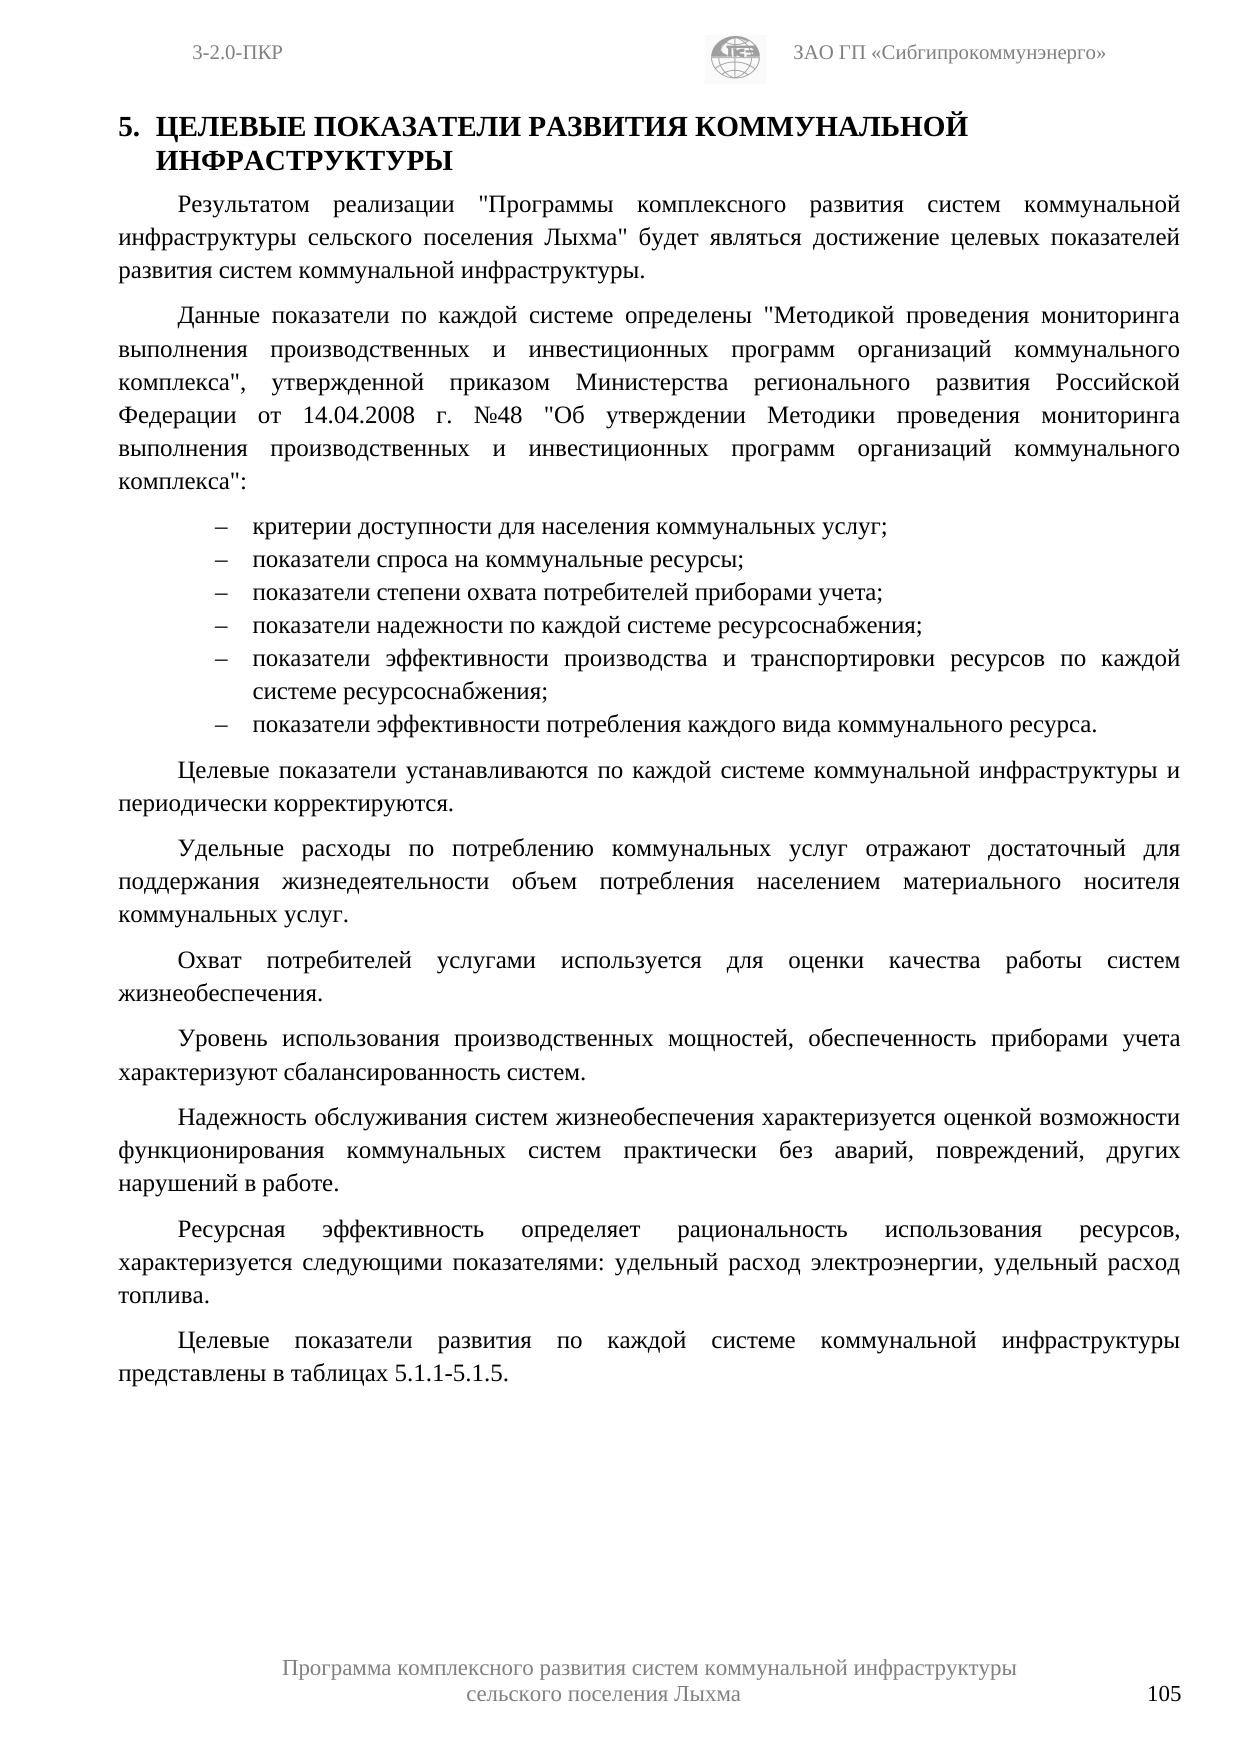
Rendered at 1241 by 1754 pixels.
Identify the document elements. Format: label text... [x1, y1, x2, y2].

list показатели надежности по каждой системе ресурсоснабжения; [215, 610, 1181, 639]
text Ресурсная эффективность определяет рациональность использования ресурсов, характеризуется следующими показателями: удельный расход электроэнергии, удельный расход топлива. [118, 1214, 1181, 1308]
text Целевые показатели устанавливаются по каждой системе коммунальной инфраструктуры и периодически корректируются. [118, 755, 1181, 817]
text Уровень использования производственных мощностей, обеспеченность приборами учета характеризуют сбалансированность систем. [118, 1023, 1181, 1085]
text Удельные расходы по потреблению коммунальных услуг отражают достаточный для поддержания жизнедеятельности объем потребления населением материального носителя коммунальных услуг. [118, 833, 1181, 928]
list показатели степени охвата потребителей приборами учета; [215, 577, 1181, 606]
list показатели эффективности потребления каждого вида коммунального ресурса. [215, 709, 1181, 738]
list критерии доступности для населения коммунальных услуг; [215, 511, 1181, 540]
list показатели спроса на коммунальные ресурсы; [215, 544, 1181, 573]
text Надежность обслуживания систем жизнеобеспечения характеризуется оценкой возможности функционирования коммунальных систем практически без аварий, повреждений, других нарушений в работе. [118, 1102, 1181, 1197]
text Охват потребителей услугами используется для оценки качества работы систем жизнеобеспечения. [118, 945, 1181, 1007]
list Целевые показатели развития коммунальной инфраструктуры [118, 109, 1181, 177]
text Результатом реализации "Программы комплексного развития систем коммунальной инфраструктуры сельского поселения Лыхма" будет являться достижение целевых показателей развития систем коммунальной инфраструктуры. [118, 189, 1181, 284]
text Целевые показатели развития по каждой системе коммунальной инфраструктуры представлены в таблицах 5.1.1-5.1.5. [118, 1325, 1181, 1387]
text Данные показатели по каждой системе определены "Методикой проведения мониторинга выполнения производственных и инвестиционных программ организаций коммунального комплекса", утвержденной приказом Министерства регионального развития Российской Федерации от 14.04.2008 г. №48 "Об утверждении Методики проведения мониторинга выполнения производственных и инвестиционных программ организаций коммунального комплекса": [118, 301, 1181, 494]
list показатели эффективности производства и транспортировки ресурсов по каждой системе ресурсоснабжения; [215, 643, 1181, 705]
